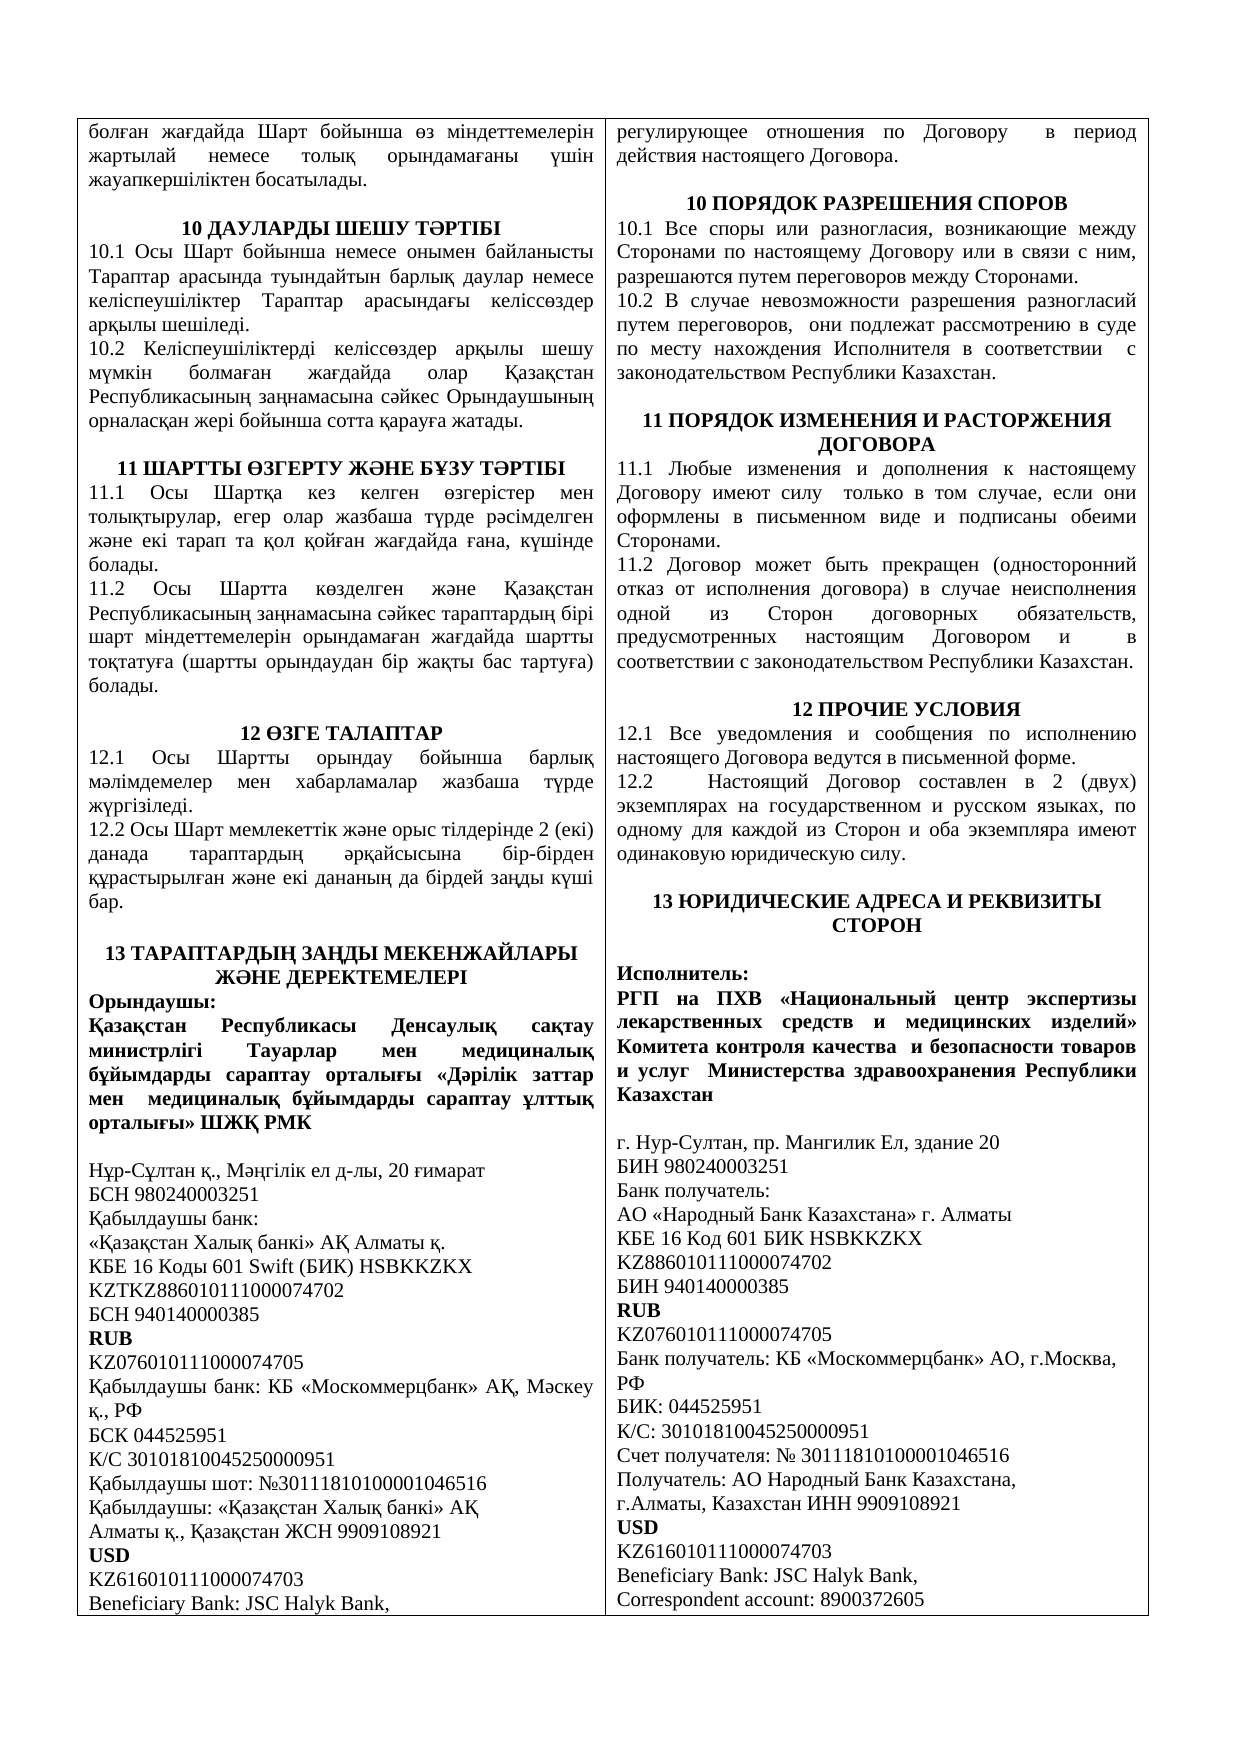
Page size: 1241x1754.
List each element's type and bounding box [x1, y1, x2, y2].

table_header [78, 119, 605, 1615]
table_header [606, 119, 1148, 1615]
